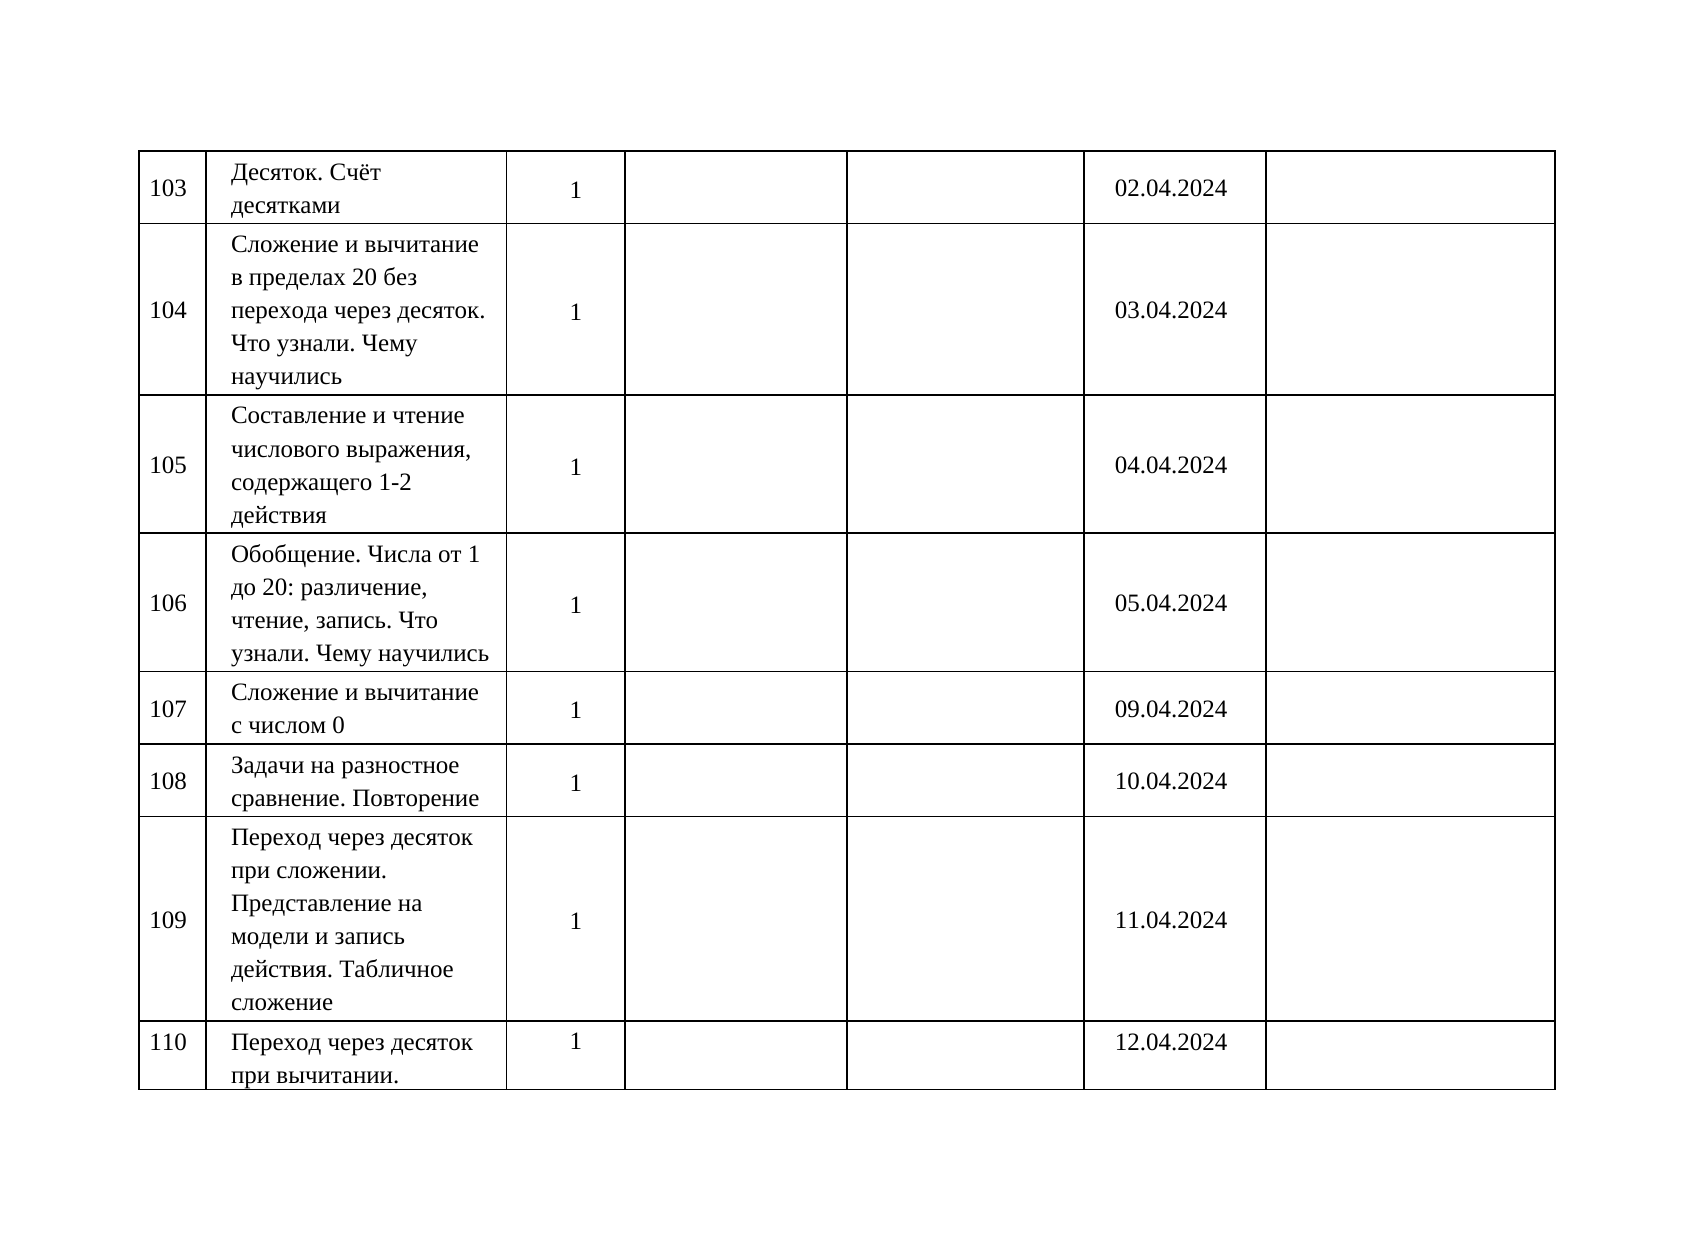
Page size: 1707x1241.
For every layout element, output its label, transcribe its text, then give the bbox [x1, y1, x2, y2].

table_cell [848, 152, 1083, 222]
table_cell [626, 1022, 846, 1088]
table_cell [207, 1022, 506, 1088]
table_cell 1 [507, 672, 624, 743]
table_cell 12.04.2024 [1085, 1022, 1265, 1088]
table_cell Сложение и вычитание в пределах 20 без перехода через десяток. Что узнали. Чему научились [207, 224, 506, 394]
table_cell 107 [140, 672, 205, 743]
table_cell 104 [140, 224, 205, 394]
table_cell 1 [507, 1022, 624, 1088]
table_cell 11.04.2024 [1085, 817, 1265, 1020]
table_cell 103 [140, 152, 205, 222]
table_cell Составление и чтение числового выражения, содержащего 1-2 действия [207, 396, 506, 532]
table_cell 05.04.2024 [1085, 534, 1265, 671]
table_cell 1 [507, 224, 624, 394]
table_cell [848, 396, 1083, 532]
table_cell [626, 224, 846, 394]
table_cell [1267, 534, 1554, 671]
table_cell 108 [140, 745, 205, 816]
table_cell [848, 224, 1083, 394]
table_cell 110 [140, 1022, 205, 1088]
table_cell 04.04.2024 [1085, 396, 1265, 532]
table_cell 03.04.2024 [1085, 224, 1265, 394]
table_cell 1 [507, 745, 624, 816]
table_cell [1267, 1022, 1554, 1088]
table_cell [1267, 224, 1554, 394]
table_cell [1267, 817, 1554, 1020]
table_cell Сложение и вычитание с числом 0 [207, 672, 506, 743]
table_cell 1 [507, 817, 624, 1020]
table_cell [848, 534, 1083, 671]
table_cell 02.04.2024 [1085, 152, 1265, 222]
table_cell Обобщение. Числа от 1 до 20: различение, чтение, запись. Что узнали. Чему научились [207, 534, 506, 671]
table_cell [626, 534, 846, 671]
table_cell [626, 817, 846, 1020]
table_cell 1 [507, 152, 624, 222]
table_cell [626, 396, 846, 532]
table_cell [626, 745, 846, 816]
table_cell 109 [140, 817, 205, 1020]
table_cell Переход через десяток при сложении. Представление на модели и запись действия. Табличное сложение [207, 817, 506, 1020]
table_cell 105 [140, 396, 205, 532]
table_cell 106 [140, 534, 205, 671]
table_cell [1267, 672, 1554, 743]
table_cell [1267, 152, 1554, 222]
table_cell [848, 817, 1083, 1020]
table_cell Десяток. Счёт десятками [207, 152, 506, 222]
table_cell [848, 745, 1083, 816]
table_cell 09.04.2024 [1085, 672, 1265, 743]
table_cell [626, 672, 846, 743]
table_cell Задачи на разностное сравнение. Повторение [207, 745, 506, 816]
table_cell [626, 152, 846, 222]
table_cell [1267, 396, 1554, 532]
table_cell 10.04.2024 [1085, 745, 1265, 816]
table_cell 1 [507, 396, 624, 532]
table_cell [848, 1022, 1083, 1088]
table_cell 1 [507, 534, 624, 671]
table_cell [848, 672, 1083, 743]
table_cell [1267, 745, 1554, 816]
